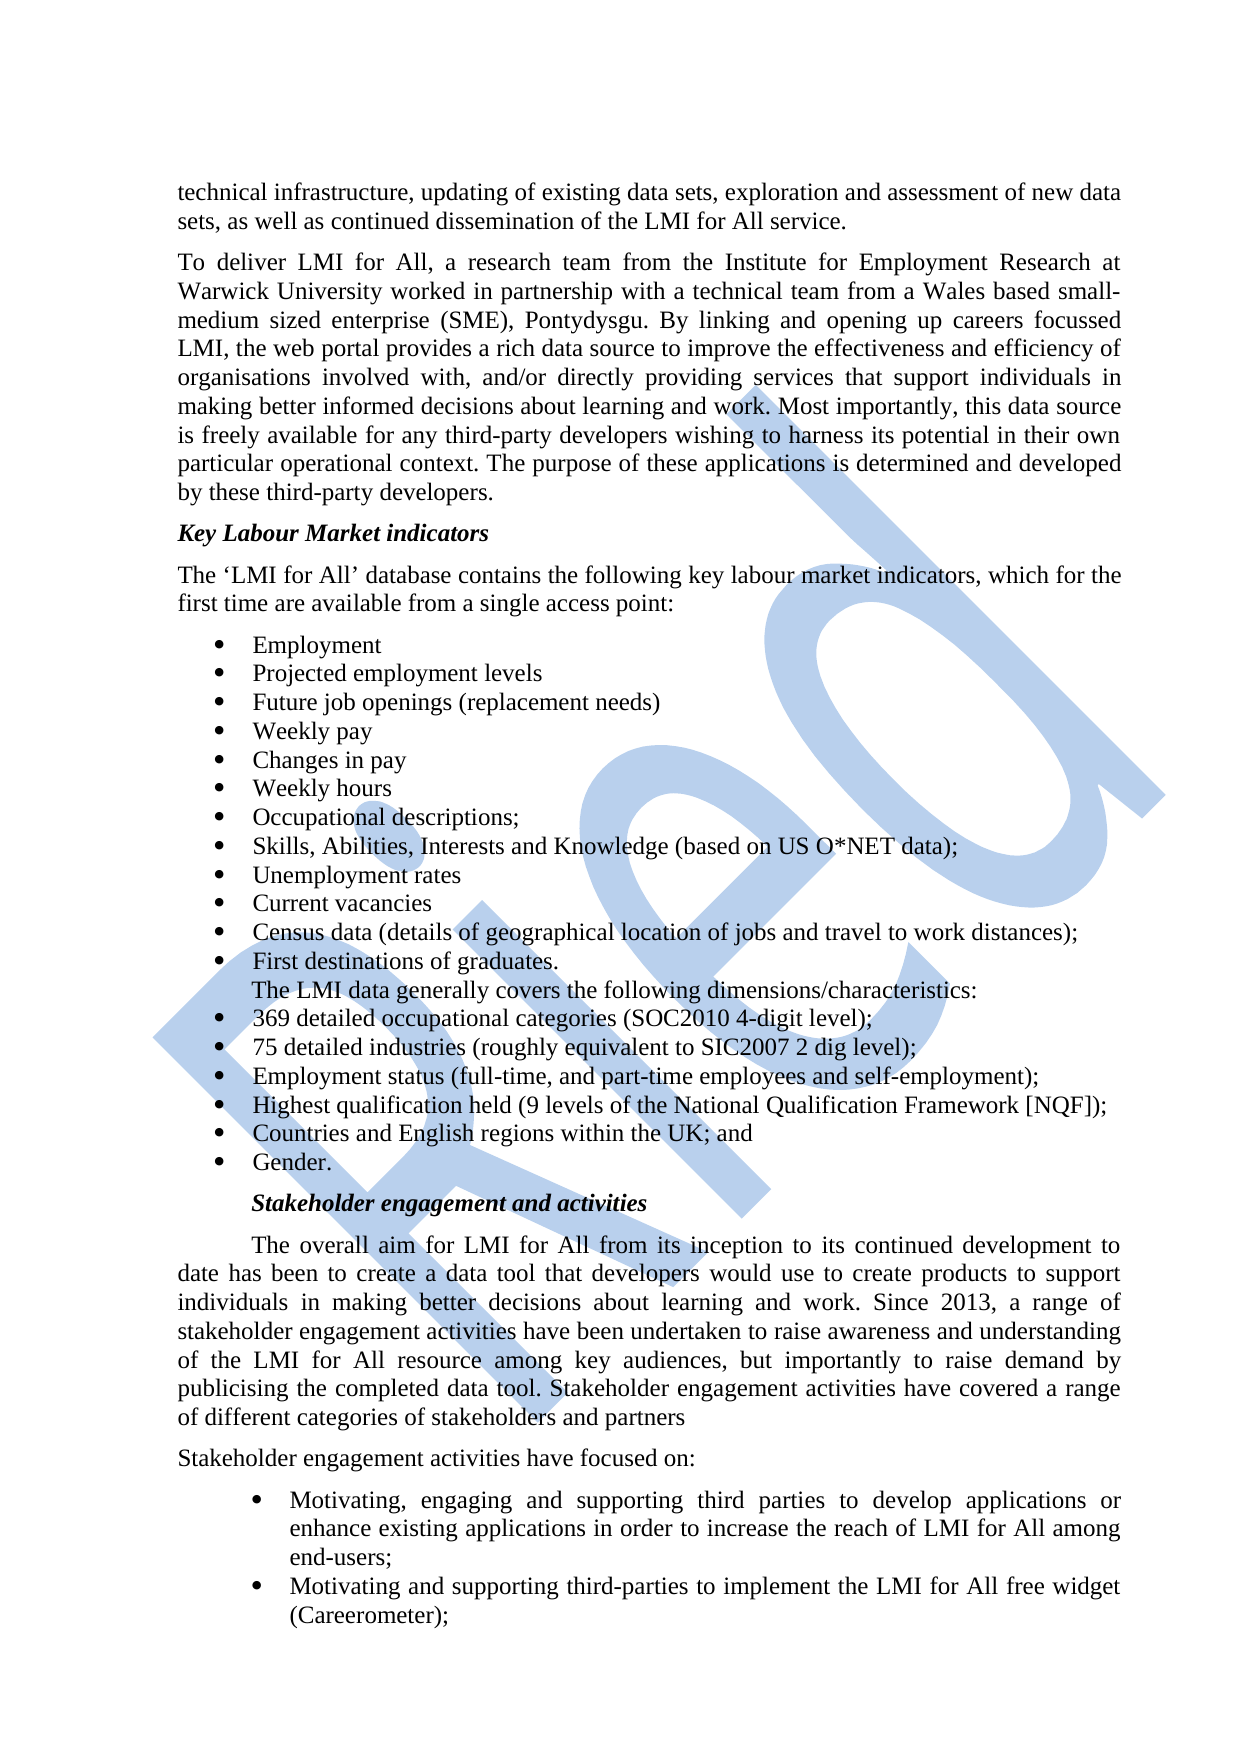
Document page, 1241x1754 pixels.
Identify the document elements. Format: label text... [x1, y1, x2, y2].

list Projected employment levels [215, 658, 1122, 687]
list Employment status (full-time, and part-time employees and self-employment); [215, 1061, 1122, 1090]
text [177, 177, 1122, 235]
list 369 detailed occupational categories (SOC2010 4-digit level); [215, 1003, 1122, 1032]
text The overall aim for LMI for All from its inception to its continued development to date has been to create a data tool that developers would use to create products to support individuals in making better decisions about learning and work. Since 2013, a range of stakeholder engagement activities have been undertaken to raise awareness and understanding of the LMI for All resource among key audiences, but importantly to raise demand by publicising the completed data tool. Stakeholder engagement activities have covered a range of different categories of stakeholders and partners [177, 1230, 1122, 1431]
list Motivating and supporting third-parties to implement the LMI for All free widget (Careerometer); [252, 1571, 1122, 1628]
list Census data (details of geographical location of jobs and travel to work distances); [215, 917, 1122, 946]
list 75 detailed industries (roughly equivalent to SIC2007 2 dig level); [215, 1032, 1122, 1061]
list Future job openings (replacement needs) [215, 687, 1122, 716]
text Key Labour Market indicators [177, 518, 1122, 547]
list Employment [215, 630, 1122, 658]
text To deliver LMI for All, a research team from the Institute for Employment Research at Warwick University worked in partnership with a technical team from a Wales based small-medium sized enterprise (SME), Pontydysgu. By linking and opening up careers focussed LMI, the web portal provides a rich data source to improve the effectiveness and efficiency of organisations involved with, and/or directly providing services that support individuals in making better informed decisions about learning and work. Most importantly, this data source is freely available for any third-party developers wishing to harness its potential in their own particular operational context. The purpose of these applications is determined and developed by these third-party developers. [177, 247, 1122, 506]
list Changes in pay [215, 745, 1122, 773]
list Skills, Abilities, Interests and Knowledge (based on US O*NET data); [215, 831, 1122, 860]
list Unemployment rates [215, 860, 1122, 888]
list Weekly pay [215, 716, 1122, 745]
text The LMI data generally covers the following dimensions/characteristics: [177, 975, 1122, 1003]
text Stakeholder engagement and activities [177, 1188, 1122, 1217]
text Stakeholder engagement activities have focused on: [177, 1443, 1122, 1472]
list Gender. [215, 1147, 1122, 1176]
list Current vacancies [215, 888, 1122, 917]
list Highest qualification held (9 levels of the National Qualification Framework [NQF]); [215, 1090, 1122, 1118]
list Motivating, engaging and supporting third parties to develop applications or enhance existing applications in order to increase the reach of LMI for All among end-users; [252, 1485, 1122, 1571]
list Countries and English regions within the UK; and [215, 1118, 1122, 1147]
text The ‘LMI for All’ database contains the following key labour market indicators, which for the first time are available from a single access point: [177, 560, 1122, 617]
list Occupational descriptions; [215, 802, 1122, 831]
list First destinations of graduates. [215, 946, 1122, 975]
list Weekly hours [215, 773, 1122, 802]
